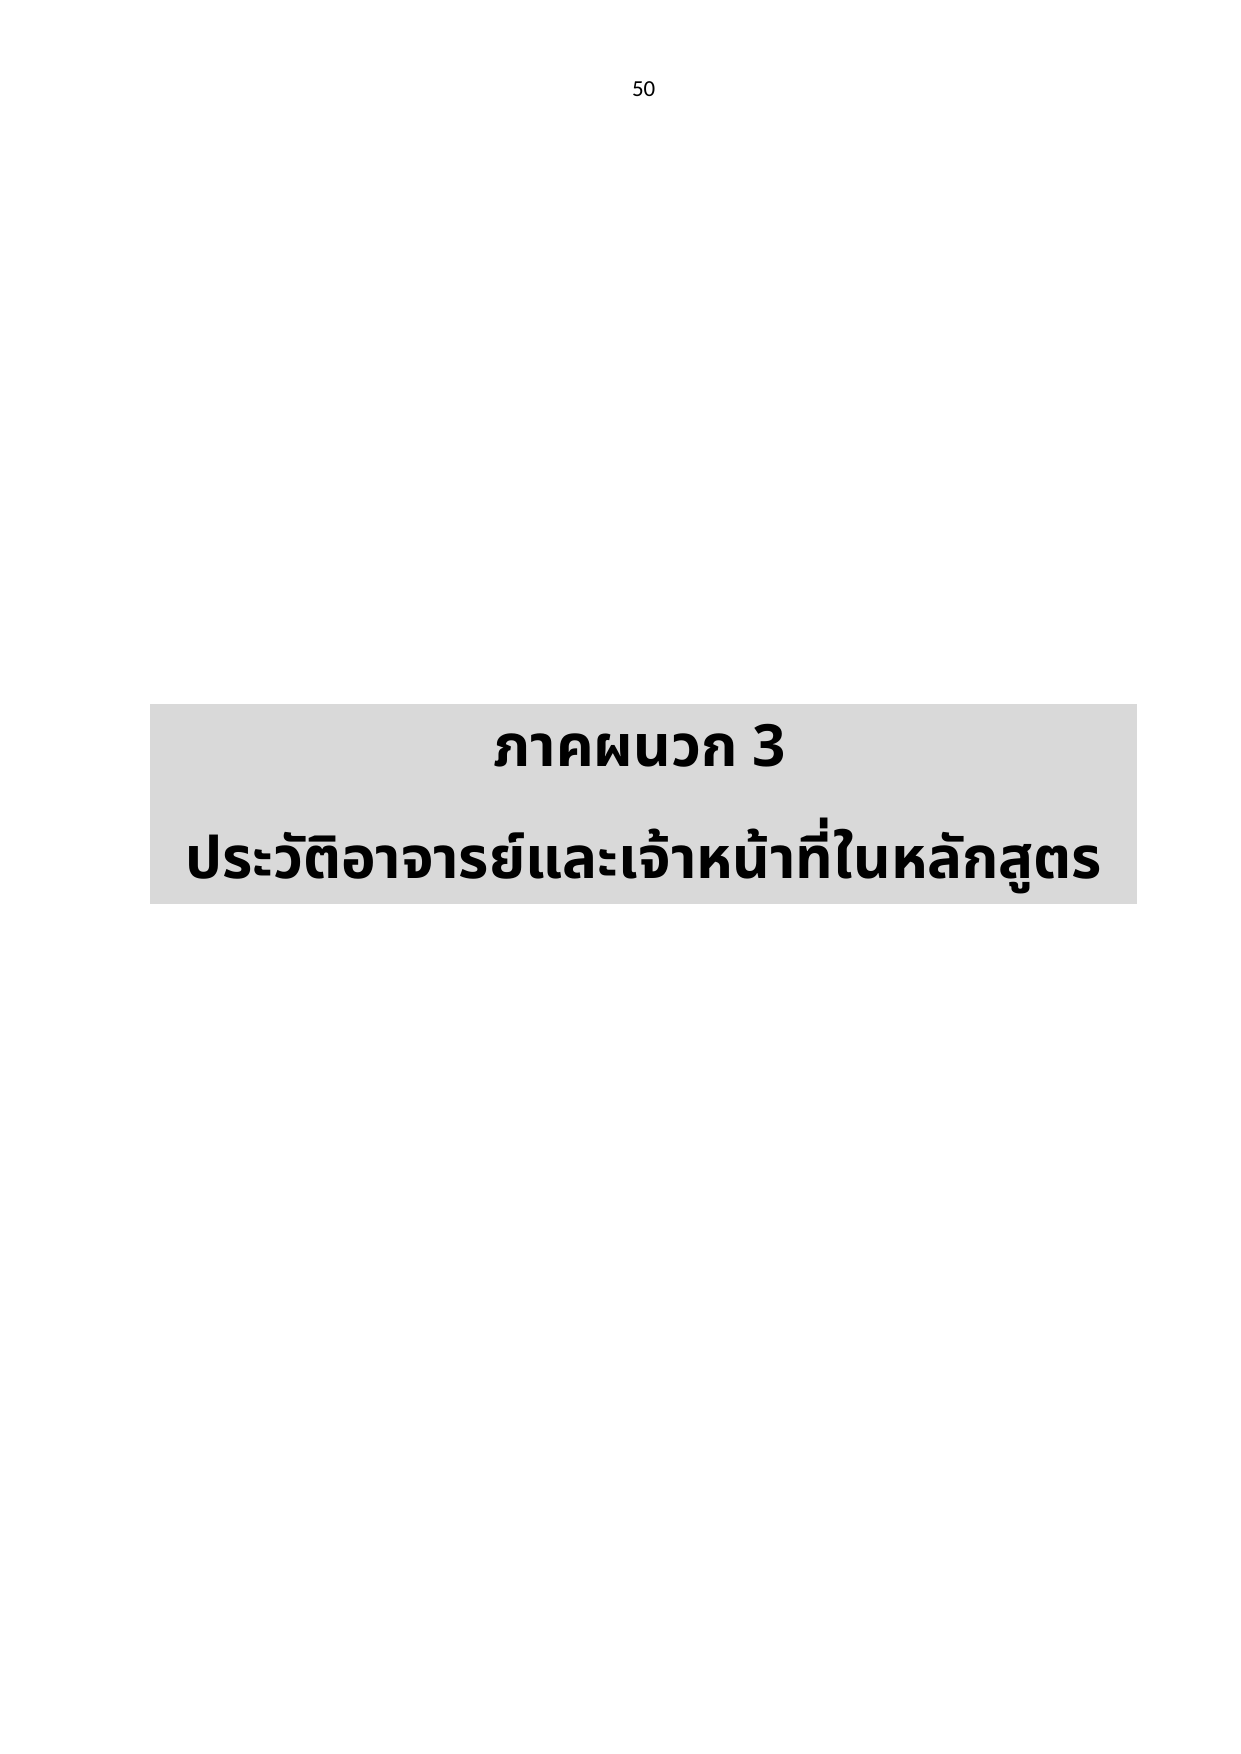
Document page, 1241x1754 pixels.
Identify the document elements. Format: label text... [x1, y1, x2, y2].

text ภาคผนวก 3 [150, 704, 1137, 793]
text ประวัติอาจารย์และเจ้าหน้าที่ในหลักสูตร [150, 816, 1137, 904]
